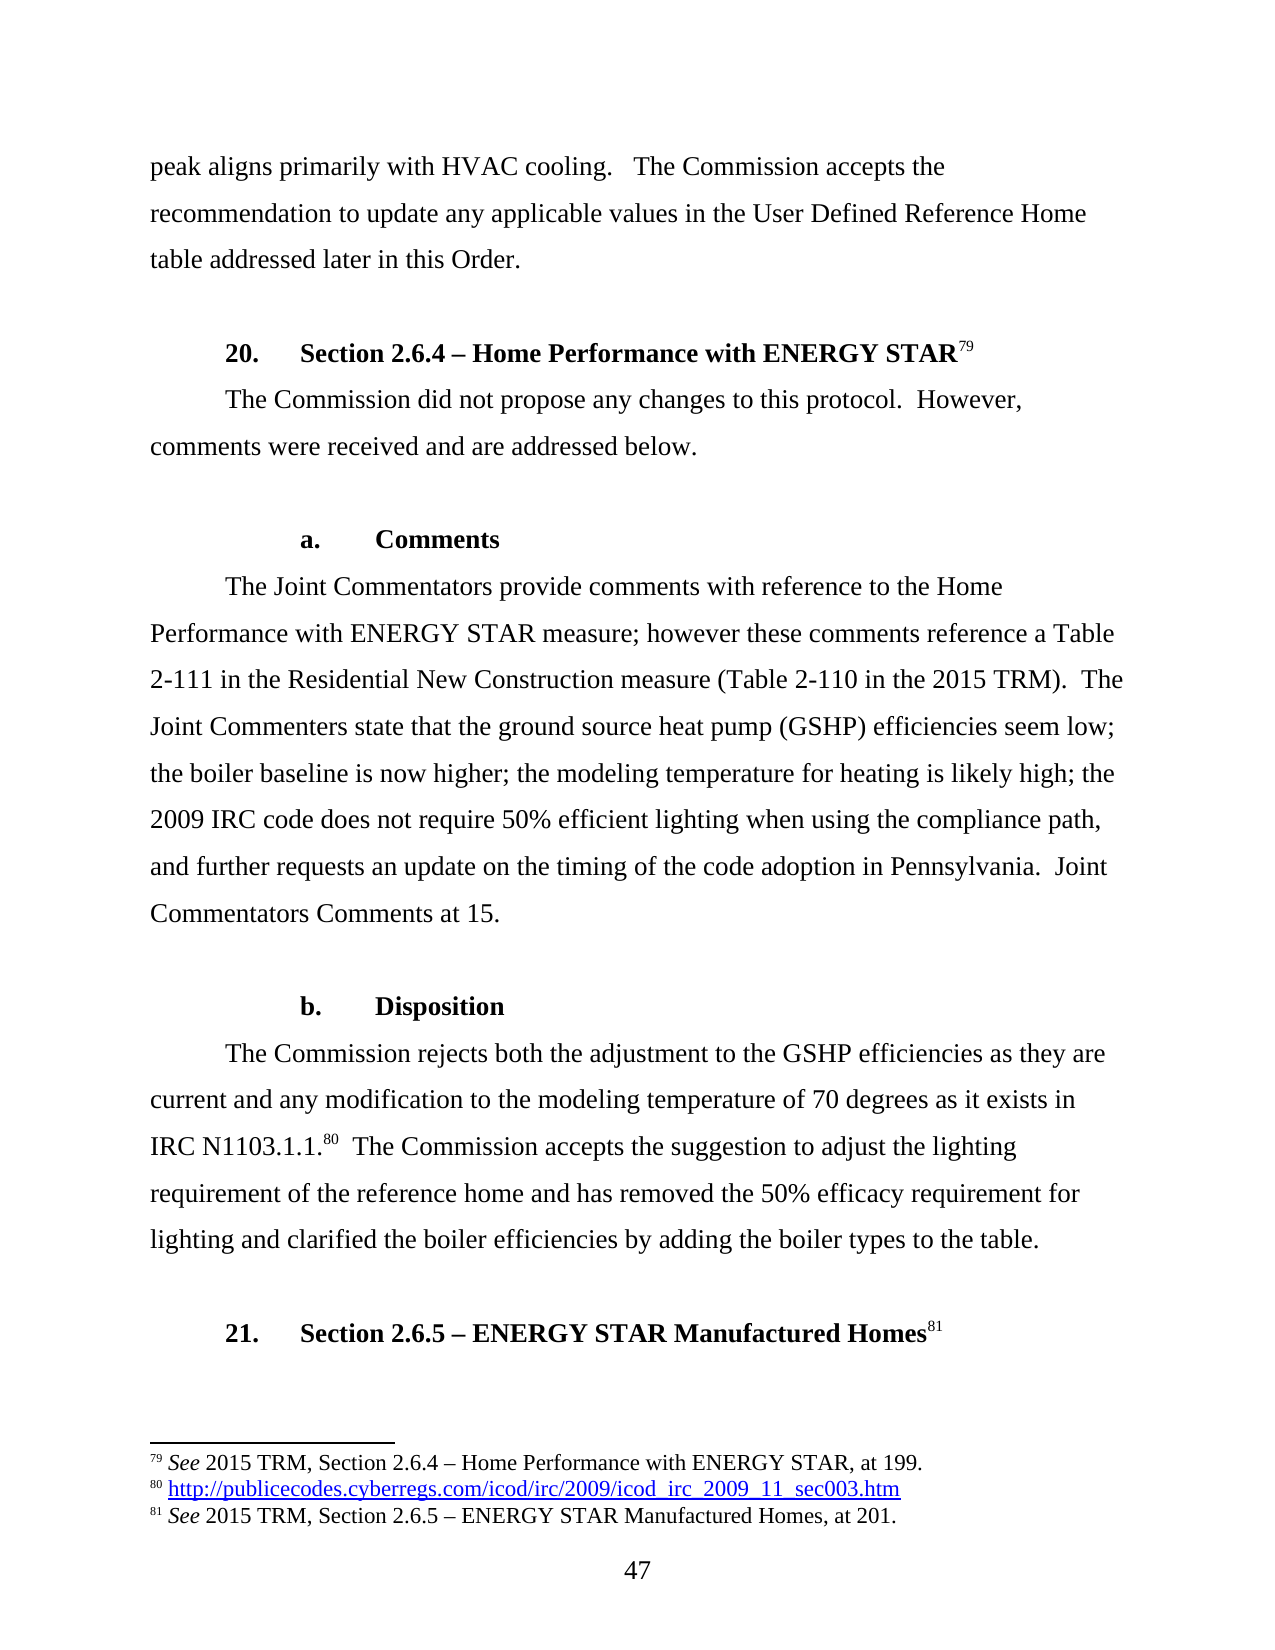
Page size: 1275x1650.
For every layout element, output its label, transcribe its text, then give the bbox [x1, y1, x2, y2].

text The Commission rejects both the adjustment to the GSHP efficiencies as they are current and any modification to the modeling temperature of 70 degrees as it exists in IRC N1103.1.1. The Commission accepts the suggestion to adjust the lighting requirement of the reference home and has removed the 50% efficacy requirement for lighting and clarified the boiler efficiencies by adding the boiler types to the table. [150, 1037, 1125, 1254]
subtitle 21. Section 2.6.5 – ENERGY STAR Manufactured Homes [225, 1317, 1125, 1348]
text a. Comments [150, 523, 1125, 554]
subtitle 20. Section 2.6.4 – Home Performance with ENERGY STAR [225, 337, 1125, 368]
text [150, 150, 1125, 274]
text The Commission did not propose any changes to this protocol. However, comments were received and are addressed below. [150, 383, 1125, 461]
text The Joint Commentators provide comments with reference to the Home Performance with ENERGY STAR measure; however these comments reference a Table 2-111 in the Residential New Construction measure (Table 2-110 in the 2015 TRM). The Joint Commenters state that the ground source heat pump (GSHP) efficiencies seem low; the boiler baseline is now higher; the modeling temperature for heating is likely high; the 2009 IRC code does not require 50% efficient lighting when using the compliance path, and further requests an update on the timing of the code adoption in Pennsylvania. Joint Commentators Comments at 15. [150, 570, 1125, 928]
text b. Disposition [150, 990, 1125, 1021]
